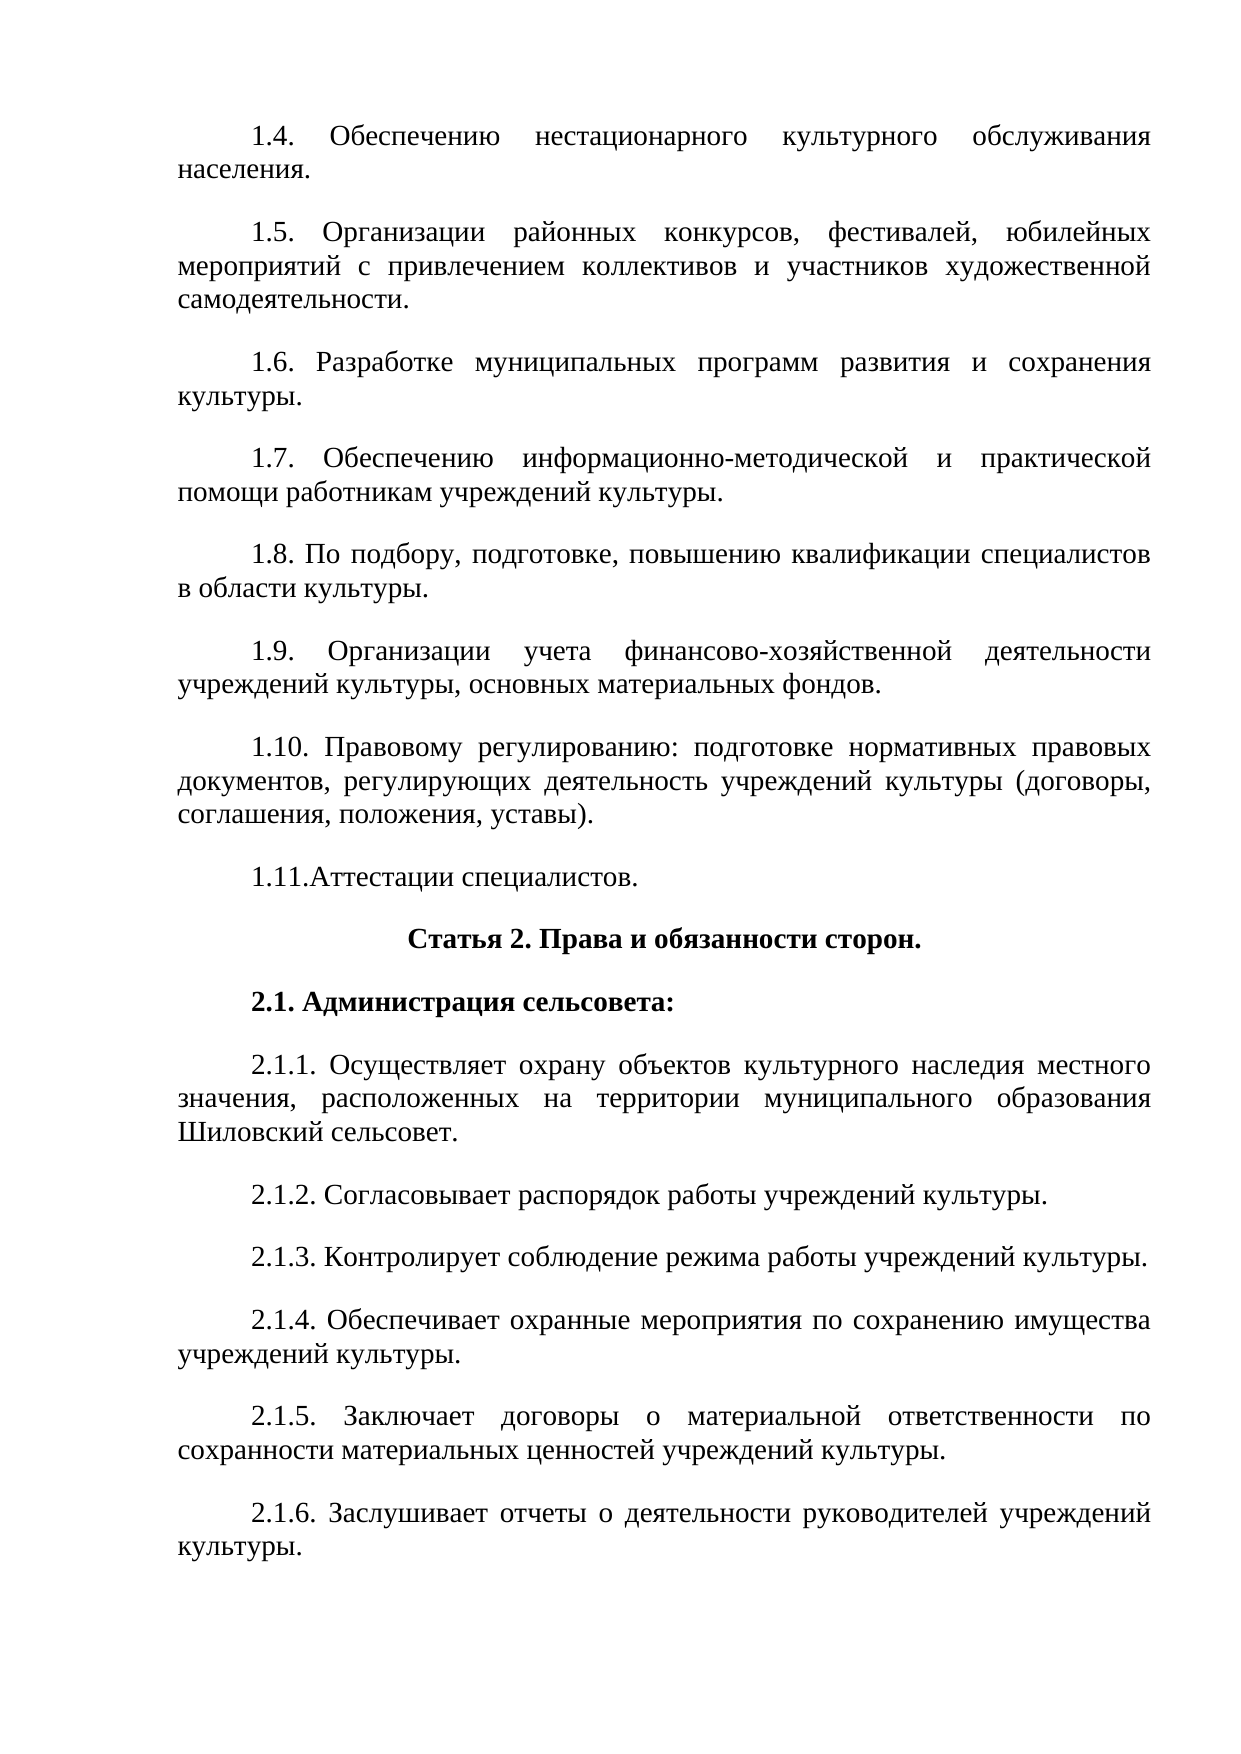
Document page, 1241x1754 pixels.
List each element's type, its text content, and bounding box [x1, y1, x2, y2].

text 1.4. Обеспечению нестационарного культурного обслуживания населения. [177, 118, 1152, 185]
text 1.5. Организации районных конкурсов, фестивалей, юбилейных мероприятий с привлечением коллективов и участников художественной самодеятельности. [177, 214, 1152, 315]
text 1.6. Разработке муниципальных программ развития и сохранения культуры. [177, 344, 1152, 411]
text 2.1.3. Контролирует соблюдение режима работы учреждений культуры. [177, 1239, 1152, 1273]
text 2.1.5. Заключает договоры о материальной ответственности по сохранности материальных ценностей учреждений культуры. [177, 1398, 1152, 1466]
text 1.7. Обеспечению информационно-методической и практической помощи работникам учреждений культуры. [177, 440, 1152, 507]
text 1.8. По подбору, подготовке, повышению квалификации специалистов в области культуры. [177, 537, 1152, 604]
text 2.1.1. Осуществляет охрану объектов культурного наследия местного значения, расположенных на территории муниципального образования Шиловский сельсовет. [177, 1047, 1152, 1148]
text 1.9. Организации учета финансово-хозяйственной деятельности учреждений культуры, основных материальных фондов. [177, 633, 1152, 700]
text 1.11.Аттестации специалистов. [177, 859, 1152, 892]
text 2.1.4. Обеспечивает охранные мероприятия по сохранению имущества учреждений культуры. [177, 1302, 1152, 1369]
text Статья 2. Права и обязанности сторон. [177, 922, 1152, 955]
text 2.1. Администрация сельсовета: [177, 984, 1152, 1018]
text 1.10. Правовому регулированию: подготовке нормативных правовых документов, регулирующих деятельность учреждений культуры (договоры, соглашения, положения, уставы). [177, 729, 1152, 830]
text 2.1.6. Заслушивает отчеты о деятельности руководителей учреждений культуры. [177, 1495, 1152, 1562]
text 2.1.2. Согласовывает распорядок работы учреждений культуры. [177, 1177, 1152, 1210]
